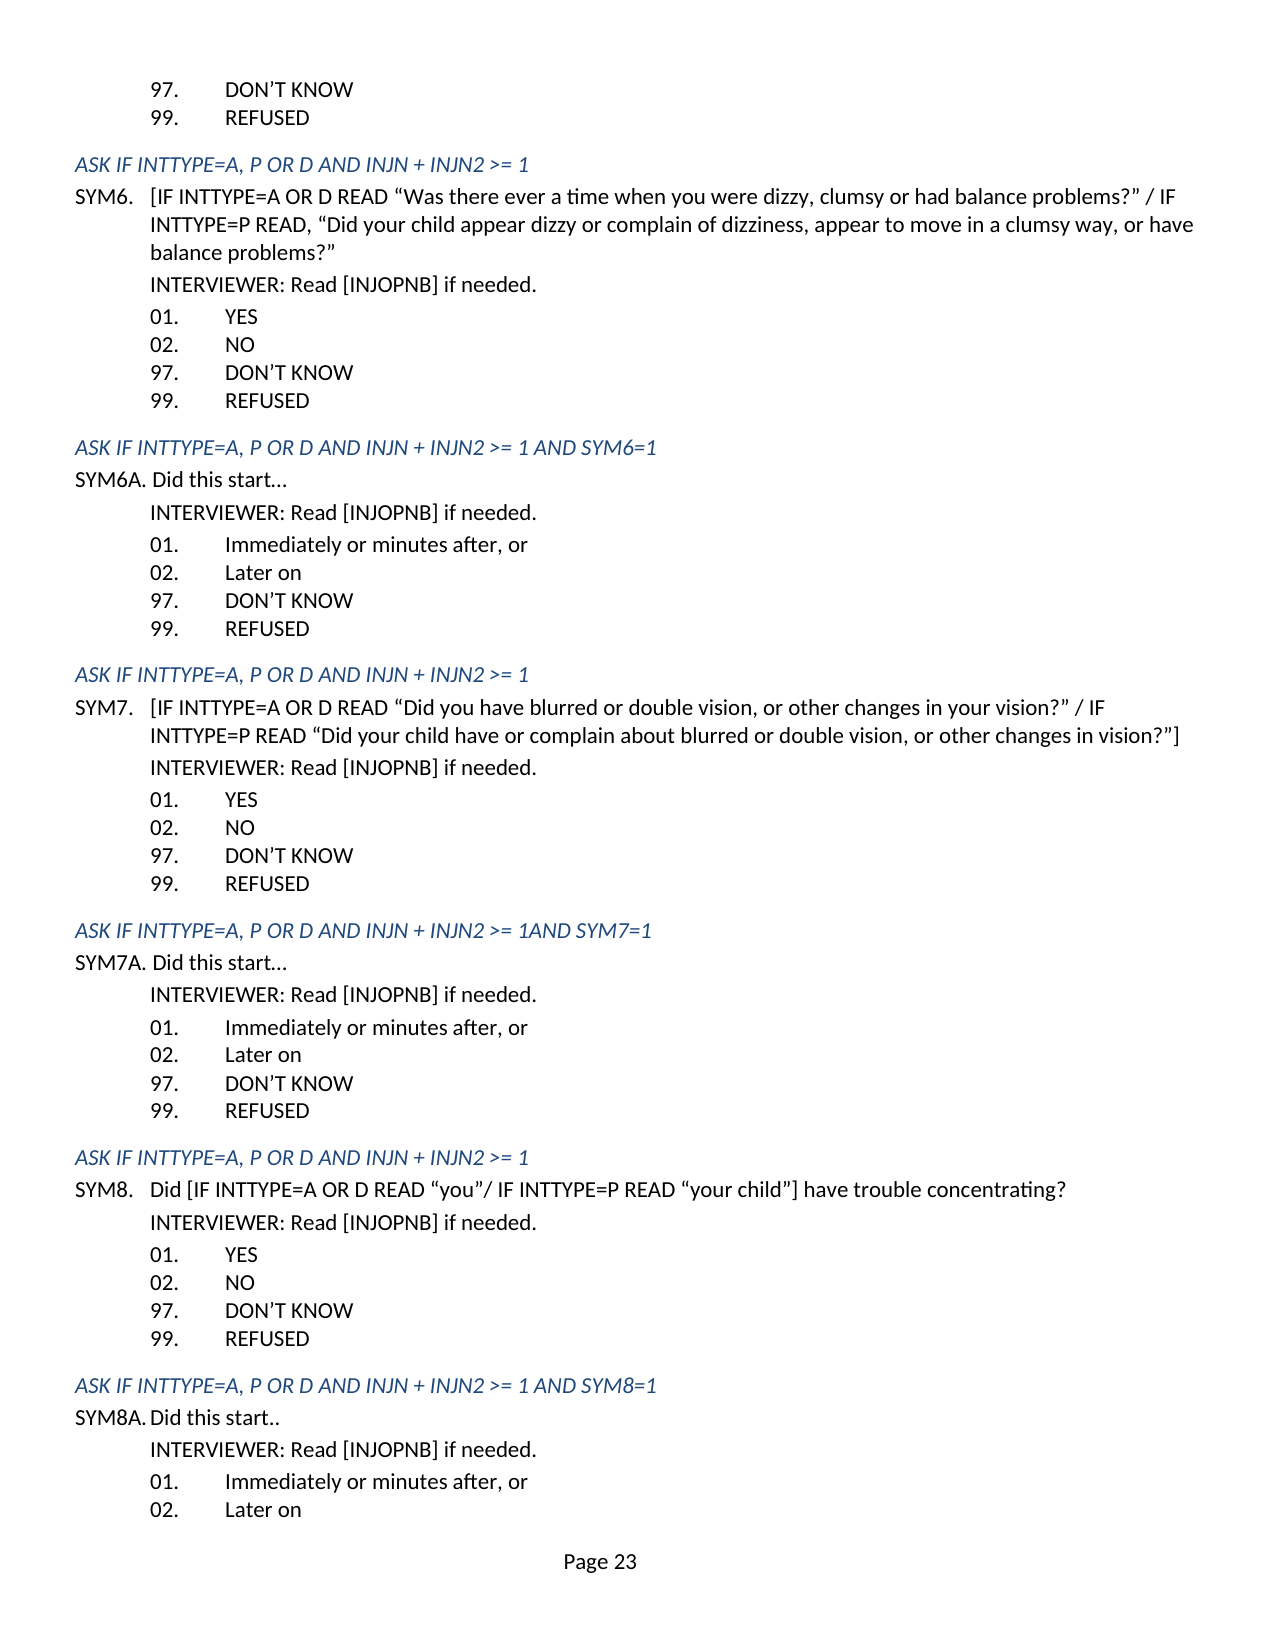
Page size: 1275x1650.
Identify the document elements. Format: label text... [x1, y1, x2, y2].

text SYM8. Did [IF INTTYPE=A OR D READ “you”/ IF INTTYPE=P READ “your child”] have trouble concentrating? [75, 1176, 1200, 1204]
text SYM7. [IF INTTYPE=A OR D READ “Did you have blurred or double vision, or other changes in your vision?” / IF INTTYPE=P READ “Did your child have or complain about blurred or double vision, or other changes in vision?”] [75, 693, 1200, 749]
text 01. YES [150, 302, 1200, 330]
text 99. REFUSED [150, 386, 1200, 414]
text INTERVIEWER: Read [INJOPNB] if needed. [75, 270, 1200, 298]
text 97. DON’T KNOW [150, 358, 1200, 386]
text SYM6. [IF INTTYPE=A OR D READ “Was there ever a time when you were dizzy, clumsy or had balance problems?” / IF INTTYPE=P READ, “Did your child appear dizzy or complain of dizziness, appear to move in a clumsy way, or have balance problems?” [75, 182, 1200, 266]
text 99. REFUSED [150, 103, 1200, 131]
text ASK if inttype=a, p or d and INJN + INJN2 >= 1 AND SYM6=1 [75, 433, 1200, 461]
text 02. Later on [150, 558, 1200, 586]
text 02. NO [150, 330, 1200, 358]
text SYM6A. Did this start… [75, 465, 1200, 493]
text ASK if inttype=a, p or d and INJN + INJN2 >= 1 [75, 150, 1200, 178]
text 02. Later on [150, 1495, 1200, 1523]
text INTERVIEWER: Read [INJOPNB] if needed. [75, 498, 1200, 526]
text INTERVIEWER: Read [INJOPNB] if needed. [75, 1435, 1200, 1463]
text ASK if inttype=a, p or d and INJN + INJN2 >= 1 [75, 661, 1200, 689]
text 99. REFUSED [150, 614, 1200, 642]
text 97. DON’T KNOW [150, 586, 1200, 614]
text 02. NO [150, 813, 1200, 841]
text 97. DON’T KNOW [150, 1069, 1200, 1097]
text 99. REFUSED [150, 1324, 1200, 1352]
text INTERVIEWER: Read [INJOPNB] if needed. [75, 1208, 1200, 1236]
text 97. DON’T KNOW [150, 1296, 1200, 1324]
text 01. Immediately or minutes after, or [150, 1013, 1200, 1041]
text 01. Immediately or minutes after, or [150, 1467, 1200, 1495]
text 01. Immediately or minutes after, or [150, 530, 1200, 558]
text 01. YES [150, 1240, 1200, 1268]
text INTERVIEWER: Read [INJOPNB] if needed. [75, 753, 1200, 781]
text ASK if inttype=a, p or d and INJN + INJN2 >= 1 and SYM8=1 [75, 1371, 1200, 1399]
text ASK if inttype=a, p or d and INJN + INJN2 >= 1 [75, 1143, 1200, 1171]
text 99. REFUSED [150, 1097, 1200, 1125]
text 99. REFUSED [150, 869, 1200, 897]
text 02. NO [150, 1268, 1200, 1296]
text 97. DON’T KNOW [150, 75, 1200, 103]
text 02. Later on [150, 1041, 1200, 1069]
text ASK if inttype=a, p or d and INJN + INJN2 >= 1AND SYM7=1 [75, 916, 1200, 944]
text 01. YES [150, 785, 1200, 813]
text SYM7A. Did this start… [75, 948, 1200, 976]
text 97. DON’T KNOW [150, 841, 1200, 869]
text INTERVIEWER: Read [INJOPNB] if needed. [75, 980, 1200, 1008]
text SYM8A. Did this start.. [75, 1403, 1200, 1431]
